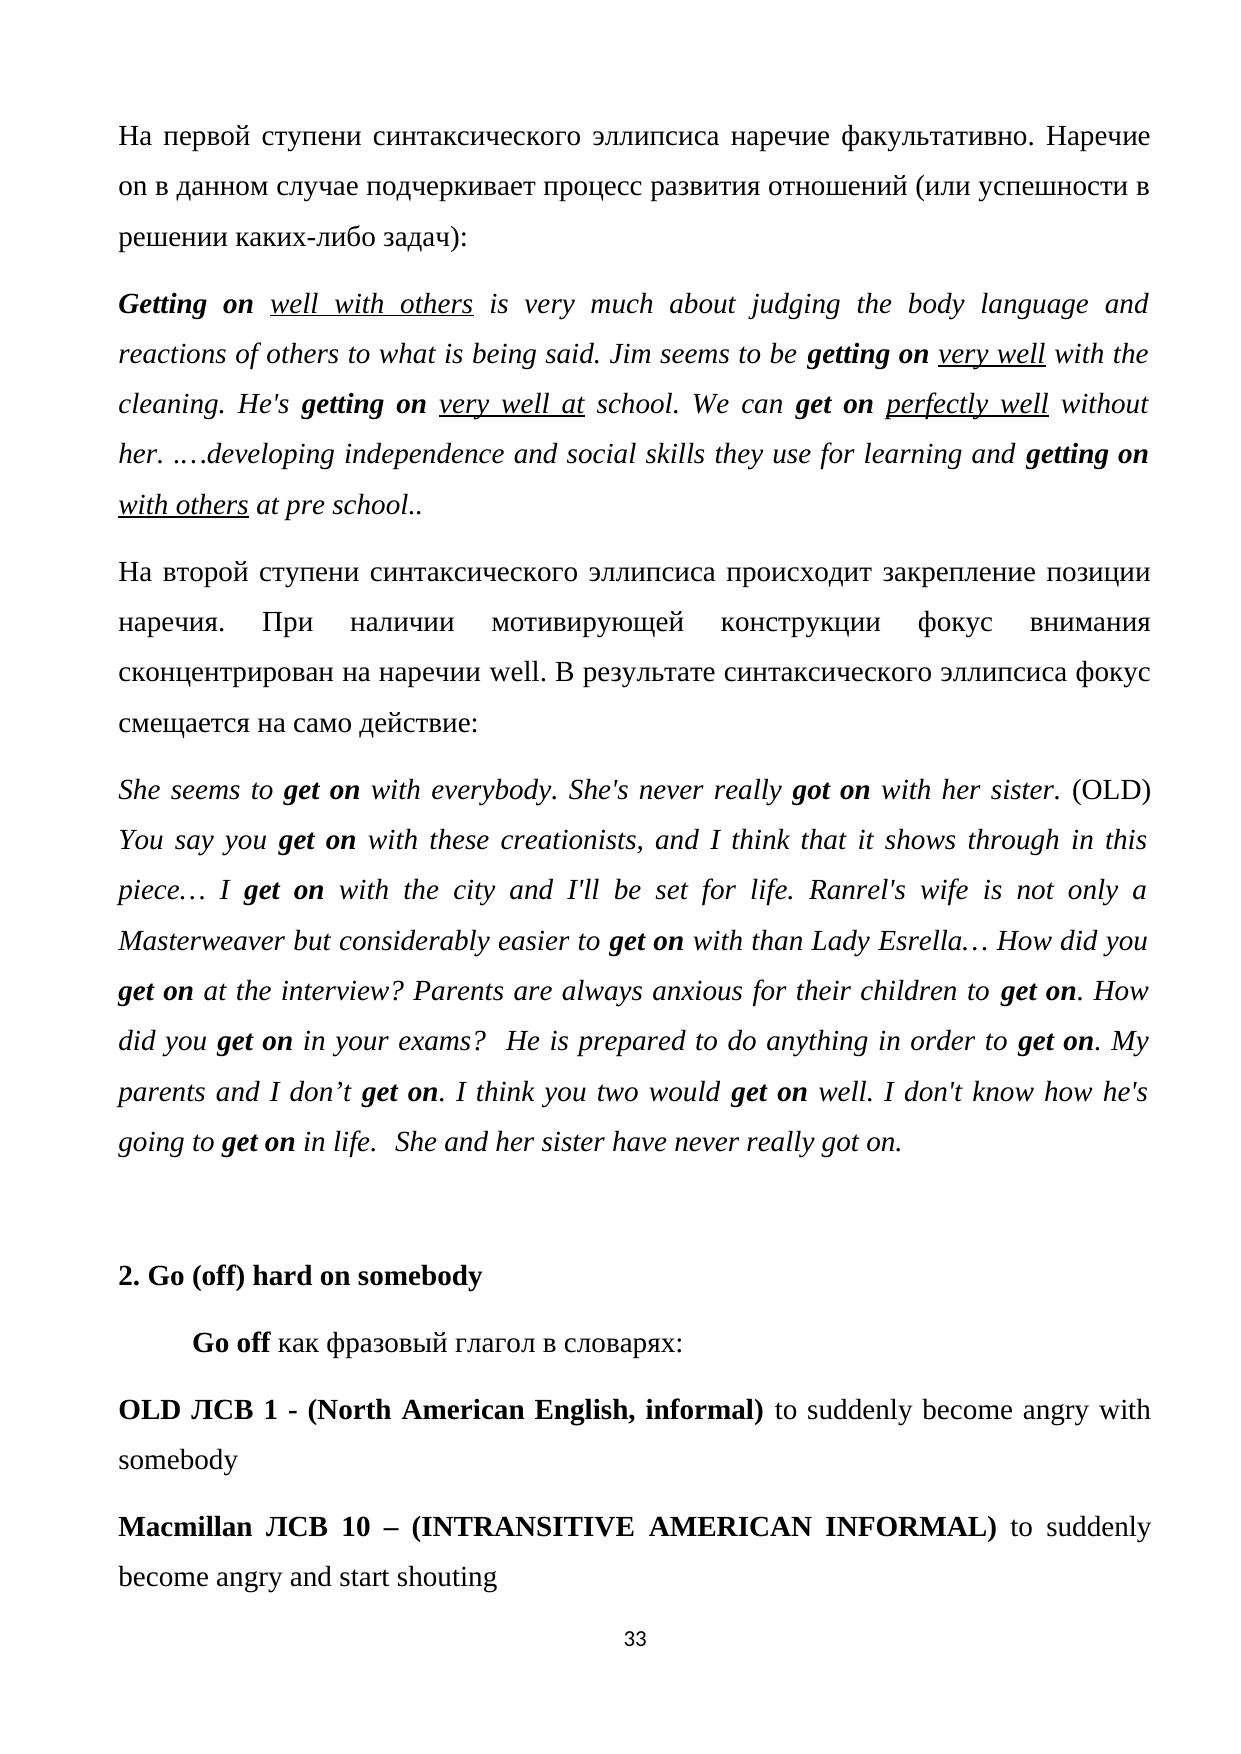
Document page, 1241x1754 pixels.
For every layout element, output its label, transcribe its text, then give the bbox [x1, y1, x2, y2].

text На второй ступени синтаксического эллипсиса происходит закрепление позиции наречия. При наличии мотивирующей конструкции фокус внимания сконцентрирован на наречии well. В результате синтаксического эллипсиса фокус смещается на само действие: [118, 554, 1152, 738]
text 2. Go (off) hard on somebody [118, 1258, 1152, 1292]
text She seems to get on with everybody. She's never really got on with her sister. (OLD) You say you get on with these creationists, and I think that it shows through in this piece… I get on with the city and I'll be set for life. Ranrel's wife is not only a Masterweaver but considerably easier to get on with than Lady Esrella… How did you get on at the interview? Parents are always anxious for their children to get on. How did you get on in your exams? He is prepared to do anything in order to get on. My parents and I don’t get on. I think you two would get on well. I don't know how he's going to get on in life. She and her sister have never really got on. [118, 772, 1152, 1158]
text Getting on well with others is very much about judging the body language and reactions of others to what is being said. Jim seems to be getting on very well with the cleaning. He's getting on very well at school. We can get on perfectly well without her. .…developing independence and social skills they use for learning and getting on with others at pre school.. [118, 286, 1152, 521]
text OLD ЛСВ 1 - (North American English, informal) to suddenly become angry with somebody [118, 1392, 1152, 1476]
text Go off как фразовый глагол в словарях: [192, 1325, 1152, 1358]
text На первой ступени синтаксического эллипсиса наречие факультативно. Наречие on в данном случае подчеркивает процесс развития отношений (или успешности в решении каких-либо задач): [118, 118, 1152, 252]
text Macmillan ЛСВ 10 – (INTRANSITIVE ​AMERICAN​ INFORMAL) to suddenly become angry and start shouting [118, 1509, 1152, 1593]
